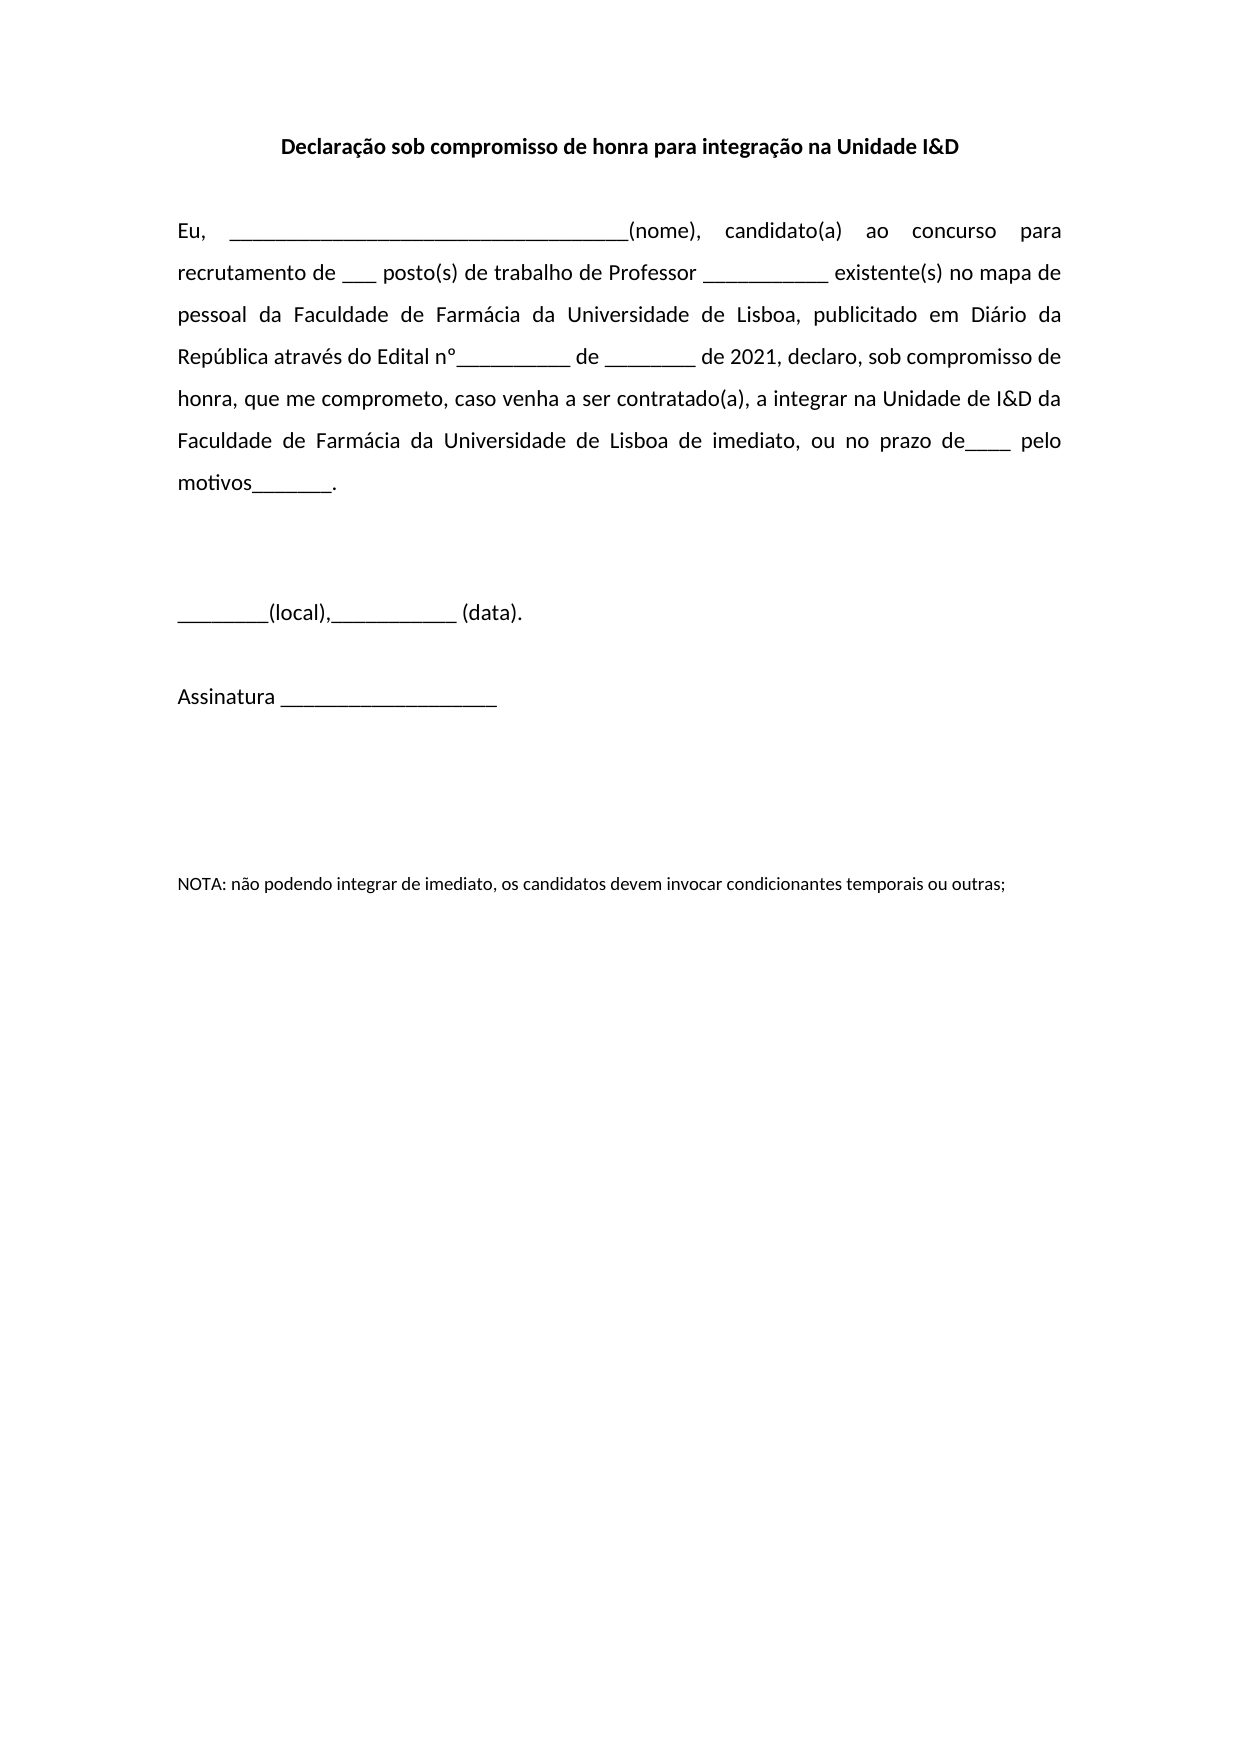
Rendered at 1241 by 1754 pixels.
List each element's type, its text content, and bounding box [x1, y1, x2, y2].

text Assinatura ___________________ [177, 682, 1063, 710]
text NOTA: não podendo integrar de imediato, os candidatos devem invocar condicionantes temporais ou outras; [177, 872, 1063, 895]
text Eu, ___________________________________(nome), candidato(a) ao concurso para recrutamento de ___ posto(s) de trabalho de Professor ___________ existente(s) no mapa de pessoal da Faculdade de Farmácia da Universidade de Lisboa, publicitado em Diário da República através do Edital nº__________ de ________ de 2021, declaro, sob compromisso de honra, que me comprometo, caso venha a ser contratado(a), a integrar na Unidade de I&D da Faculdade de Farmácia da Universidade de Lisboa de imediato, ou no prazo de____ pelo motivos_______. [177, 216, 1063, 496]
text ________(local),___________ (data). [177, 598, 1063, 626]
text Declaração sob compromisso de honra para integração na Unidade I&D [177, 132, 1063, 160]
